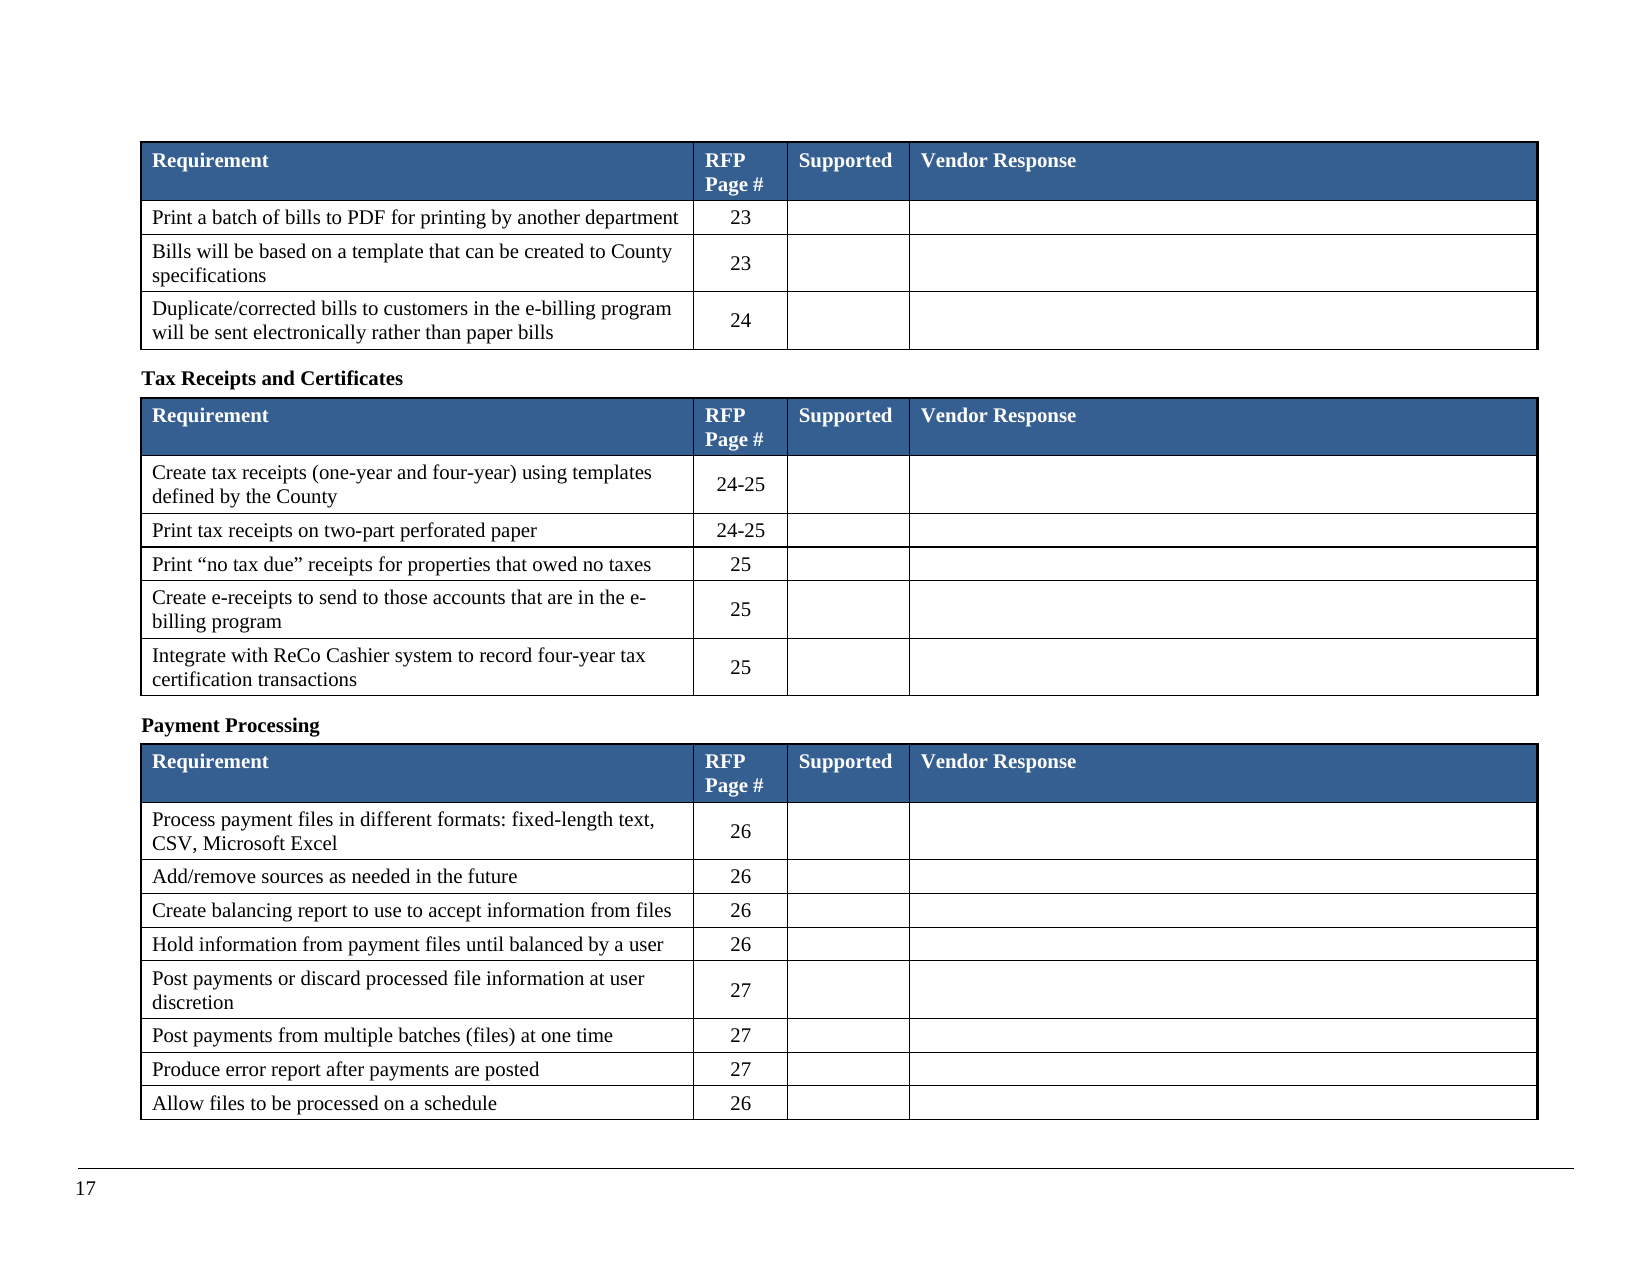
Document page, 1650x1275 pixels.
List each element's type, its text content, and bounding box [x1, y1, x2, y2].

table_cell [910, 514, 1536, 546]
table_cell 26 [694, 928, 787, 960]
table_cell [788, 201, 909, 233]
table_cell Produce error report after payments are posted [142, 1053, 693, 1085]
table_cell Print “no tax due” receipts for properties that owed no taxes [142, 548, 693, 580]
table_cell Add/remove sources as needed in the future [142, 860, 693, 893]
table_cell [910, 860, 1536, 893]
table_header Vendor Response [910, 745, 1536, 802]
table_cell 23 [694, 201, 787, 233]
table_cell [788, 1086, 909, 1119]
table_cell Process payment files in different formats: fixed-length text, CSV, Microsoft Excel [142, 803, 693, 859]
table_cell [788, 928, 909, 960]
table_cell 25 [694, 581, 787, 638]
text Payment Processing [141, 713, 1537, 737]
table_cell [910, 235, 1536, 291]
table_cell [788, 514, 909, 546]
table_cell [788, 860, 909, 893]
table_cell 26 [694, 894, 787, 927]
table_cell [788, 803, 909, 859]
table_cell 25 [694, 548, 787, 580]
table_cell Duplicate/corrected bills to customers in the e-billing program will be sent electronically rather than paper bills [142, 292, 693, 348]
table_cell [788, 961, 909, 1018]
table_cell [788, 292, 909, 348]
table_cell Integrate with ReCo Cashier system to record four-year tax certification transactions [142, 639, 693, 695]
table_cell [910, 548, 1536, 580]
table_cell [788, 456, 909, 513]
table_cell [910, 928, 1536, 960]
table_cell [910, 581, 1536, 638]
table_cell Print tax receipts on two-part perforated paper [142, 514, 693, 546]
table_header Requirement [142, 399, 693, 455]
table_cell 26 [694, 803, 787, 859]
table_header Vendor Response [910, 399, 1536, 455]
table_header Supported [788, 143, 909, 200]
table_header Requirement [142, 745, 693, 802]
table_cell [910, 894, 1536, 927]
table_cell [788, 1019, 909, 1052]
table_cell [910, 1019, 1536, 1052]
table_cell [910, 1053, 1536, 1085]
table_header Supported [788, 745, 909, 802]
table_cell [910, 1086, 1536, 1119]
table_header RFP Page # [694, 143, 787, 200]
table_cell 26 [694, 1086, 787, 1119]
table_cell 27 [694, 1019, 787, 1052]
table_cell [788, 1053, 909, 1085]
text Tax Receipts and Certificates [141, 366, 1537, 390]
table_cell [788, 639, 909, 695]
table_cell Create balancing report to use to accept information from files [142, 894, 693, 927]
table_cell [910, 201, 1536, 233]
table_cell [788, 581, 909, 638]
table_cell 24-25 [694, 514, 787, 546]
table_cell Create tax receipts (one-year and four-year) using templates defined by the County [142, 456, 693, 513]
table_header RFP Page # [694, 399, 787, 455]
table_cell Post payments from multiple batches (files) at one time [142, 1019, 693, 1052]
table_cell 26 [694, 860, 787, 893]
table_cell [788, 894, 909, 927]
table_cell [910, 803, 1536, 859]
table_cell [910, 961, 1536, 1018]
table_cell Allow files to be processed on a schedule [142, 1086, 693, 1119]
table_header RFP Page # [694, 745, 787, 802]
table_header Requirement [142, 143, 693, 200]
table_cell 24-25 [694, 456, 787, 513]
table_cell 23 [694, 235, 787, 291]
table_cell Create e-receipts to send to those accounts that are in the e-billing program [142, 581, 693, 638]
table_cell Hold information from payment files until balanced by a user [142, 928, 693, 960]
table_header Supported [788, 399, 909, 455]
table_cell Bills will be based on a template that can be created to County specifications [142, 235, 693, 291]
table_cell [788, 548, 909, 580]
table_cell [910, 639, 1536, 695]
table_cell Post payments or discard processed file information at user discretion [142, 961, 693, 1018]
table_cell 25 [694, 639, 787, 695]
table_cell [788, 235, 909, 291]
table_cell [910, 292, 1536, 348]
table_cell 27 [694, 1053, 787, 1085]
table_cell 24 [694, 292, 787, 348]
table_header Vendor Response [910, 143, 1536, 200]
table_cell 27 [694, 961, 787, 1018]
table_cell [910, 456, 1536, 513]
table_cell Print a batch of bills to PDF for printing by another department [142, 201, 693, 233]
